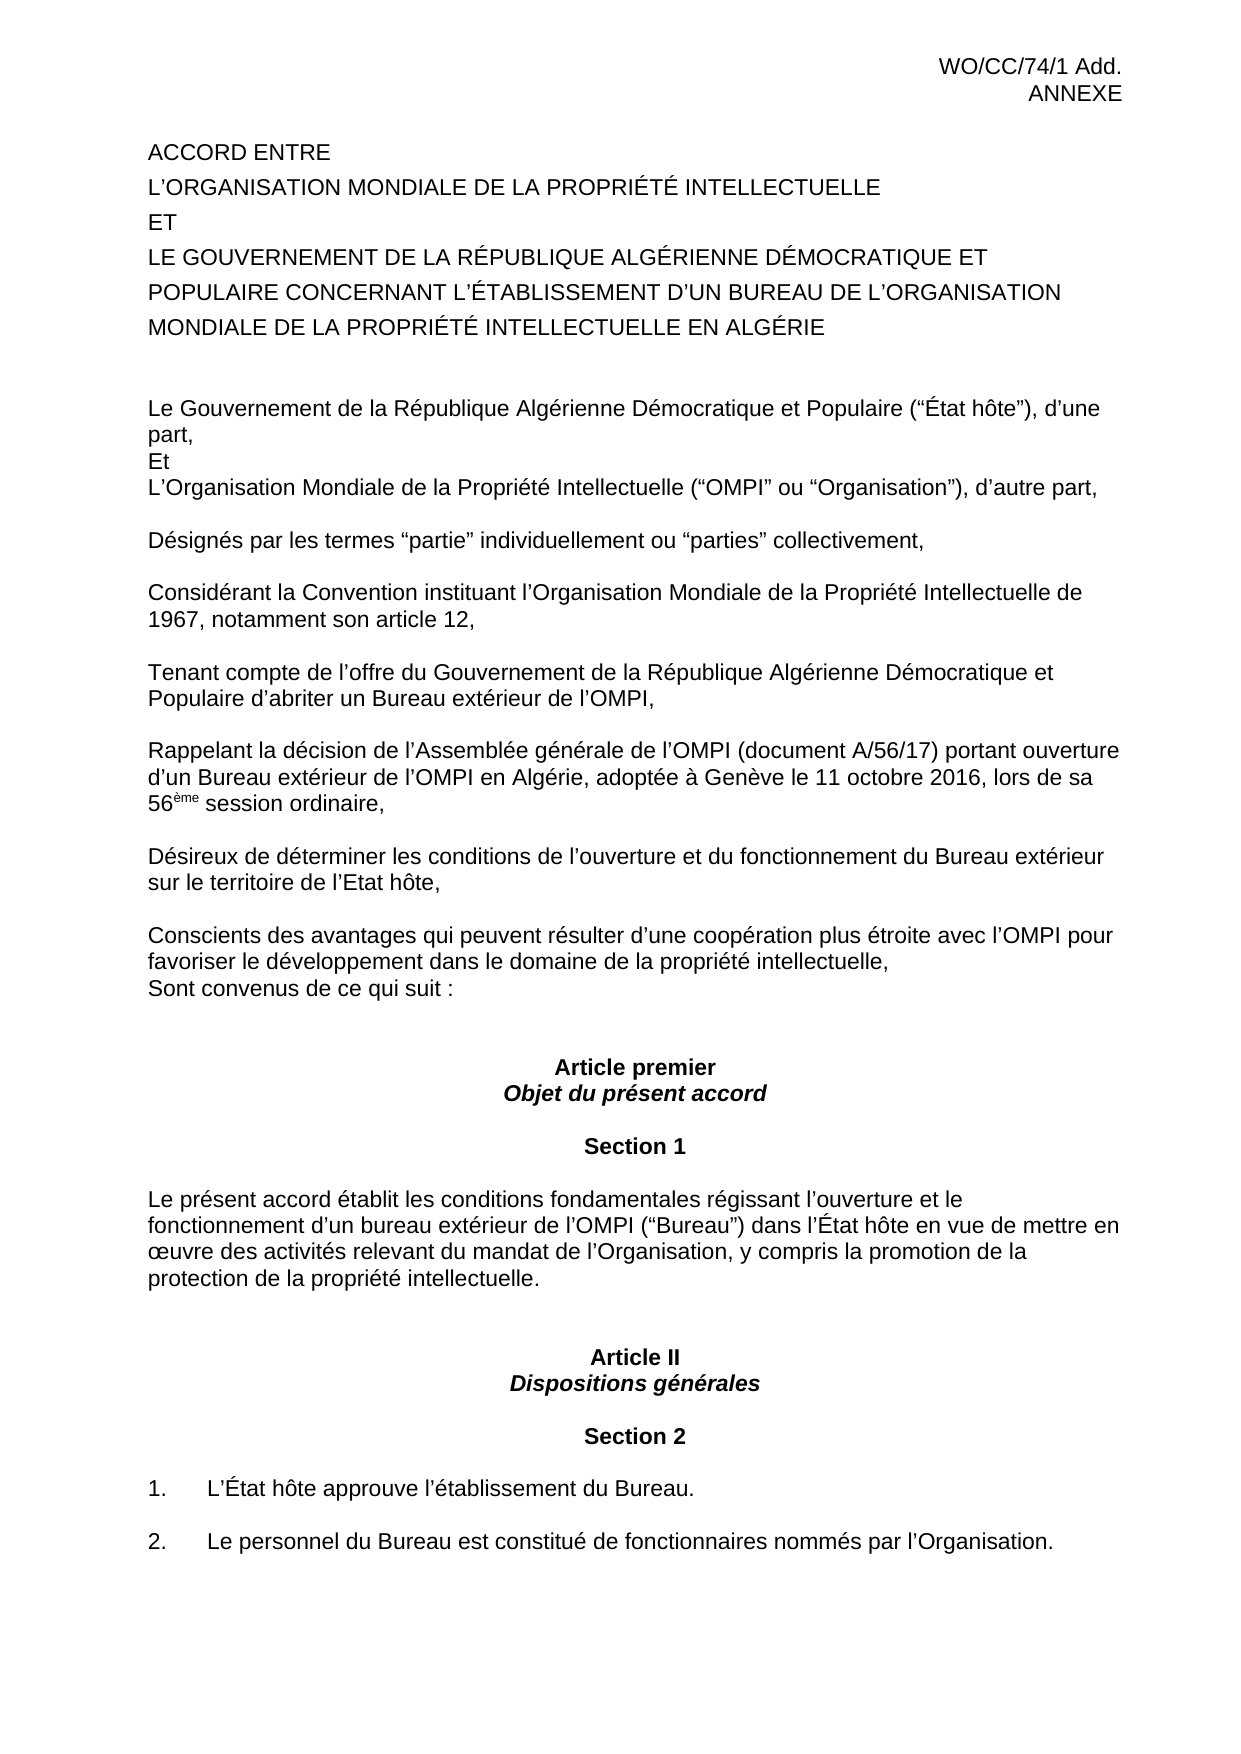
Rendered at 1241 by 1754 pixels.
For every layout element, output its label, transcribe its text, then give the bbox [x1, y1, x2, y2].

text Le présent accord établit les conditions fondamentales régissant l’ouverture et le fonctionnement d’un bureau extérieur de l’OMPI (“Bureau”) dans l’État hôte en vue de mettre en œuvre des activités relevant du mandat de l’Organisation, y compris la promotion de la protection de la propriété intellectuelle. [148, 1186, 1122, 1291]
text Article II [148, 1344, 1122, 1370]
text 2. Le personnel du Bureau est constitué de fonctionnaires nommés par l’Organisation. [148, 1528, 1122, 1554]
text Considérant la Convention instituant l’Organisation Mondiale de la Propriété Intellectuelle de 1967, notamment son article 12, [148, 579, 1122, 632]
text Désignés par les termes “partie” individuellement ou “parties” collectivement, [148, 527, 1122, 553]
text L’Organisation Mondiale de la Propriété Intellectuelle (“OMPI” ou “Organisation”), d’autre part, [148, 474, 1122, 500]
text Rappelant la décision de l’Assemblée générale de l’OMPI (document A/56/17) portant ouverture d’un Bureau extérieur de l’OMPI en Algérie, adoptée à Genève le 11 octobre 2016, lors de sa 56ème session ordinaire, [148, 737, 1122, 817]
text Conscients des avantages qui peuvent résulter d’une coopération plus étroite avec l’OMPI pour favoriser le développement dans le domaine de la propriété intellectuelle, [148, 922, 1122, 975]
text Désireux de déterminer les conditions de l’ouverture et du fonctionnement du Bureau extérieur sur le territoire de l’Etat hôte, [148, 843, 1122, 896]
text Et [148, 448, 1122, 474]
text 1. L’État hôte approuve l’établissement du Bureau. [148, 1475, 1122, 1502]
text ACCORD ENTRE [148, 132, 1122, 167]
text Section 1 [148, 1133, 1122, 1159]
text Section 2 [148, 1423, 1122, 1449]
text Article premier [148, 1054, 1122, 1080]
text Dispositions générales [148, 1370, 1122, 1396]
text Objet du présent accord [148, 1080, 1122, 1106]
text Tenant compte de l’offre du Gouvernement de la République Algérienne Démocratique et Populaire d’abriter un Bureau extérieur de l’OMPI, [148, 658, 1122, 711]
text Sont convenus de ce qui suit : [148, 975, 1122, 1001]
text L’ORGANISATION MONDIALE DE LA PROPRIÉTÉ INTELLECTUELLE [148, 167, 1122, 202]
text LE GOUVERNEMENT DE LA RÉPUBLIQUE ALGÉRIENNE DÉMOCRATIQUE ET POPULAIRE CONCERNANT L’ÉTABLISSEMENT D’UN BUREAU DE L’ORGANISATION MONDIALE DE LA PROPRIÉTÉ INTELLECTUELLE EN ALGÉRIE [148, 237, 1122, 342]
text Le Gouvernement de la République Algérienne Démocratique et Populaire (“État hôte”), d’une part, [148, 395, 1122, 448]
text ET [148, 202, 1122, 237]
